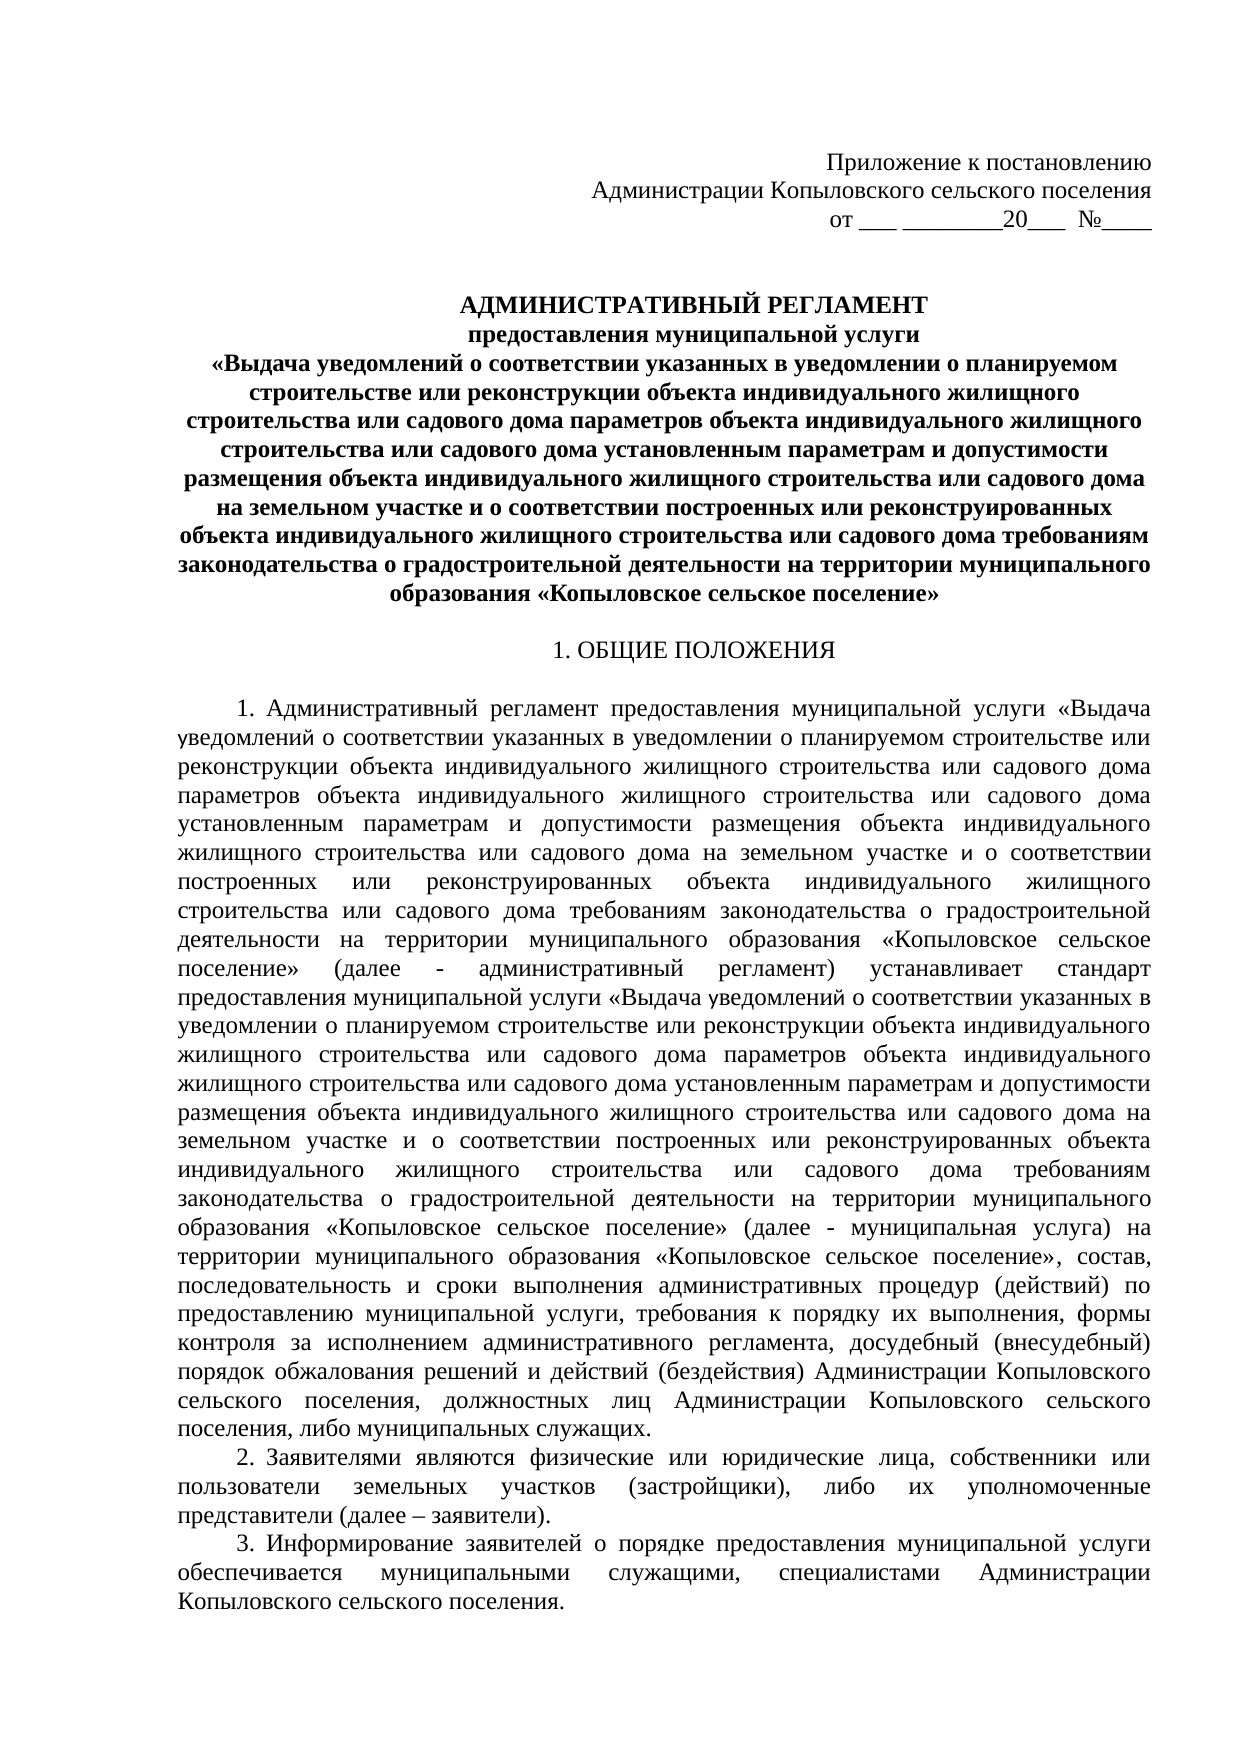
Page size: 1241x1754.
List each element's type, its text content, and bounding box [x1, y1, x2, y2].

list Заявителями являются физические или юридические лица, собственники или пользователи земельных участков (застройщики), либо их уполномоченные представители (далее – заявители). [177, 1442, 1152, 1528]
text 1. ОБЩИЕ ПОЛОЖЕНИЯ [177, 636, 1152, 664]
text предоставления муниципальной услуги [177, 319, 1152, 348]
text Приложение к постановлению [177, 147, 1152, 176]
text Администрации Копыловского сельского поселения [177, 176, 1152, 204]
text «Выдача уведомлений о соответствии указанных в уведомлении о планируемом строительстве или реконструкции объекта индивидуального жилищного строительства или садового дома параметров объекта индивидуального жилищного строительства или садового дома установленным параметрам и допустимости размещения объекта индивидуального жилищного строительства или садового дома на земельном участке и о соответствии построенных или реконструированных объекта индивидуального жилищного строительства или садового дома требованиям законодательства о градостроительной деятельности на территории муниципального образования «Копыловское сельское поселение» [177, 348, 1152, 607]
text АДМИНИСТРАТИВНЫЙ РЕГЛАМЕНТ [177, 291, 1152, 319]
text от ___ ________20___ №____ [177, 204, 1152, 233]
list Информирование заявителей о порядке предоставления муниципальной услуги обеспечивается муниципальными служащими, специалистами Администрации Копыловского сельского поселения. [177, 1528, 1152, 1615]
list Административный регламент предоставления муниципальной услуги «Выдача уведомлений о соответствии указанных в уведомлении о планируемом строительстве или реконструкции объекта индивидуального жилищного строительства или садового дома параметров объекта индивидуального жилищного строительства или садового дома установленным параметрам и допустимости размещения объекта индивидуального жилищного строительства или садового дома на земельном участке и о соответствии построенных или реконструированных объекта индивидуального жилищного строительства или садового дома требованиям законодательства о градостроительной деятельности на территории муниципального образования «Копыловское сельское поселение» (далее - административный регламент) устанавливает стандарт предоставления муниципальной услуги «Выдача уведомлений о соответствии указанных в уведомлении о планируемом строительстве или реконструкции объекта индивидуального жилищного строительства или садового дома параметров объекта индивидуального жилищного строительства или садового дома установленным параметрам и допустимости размещения объекта индивидуального жилищного строительства или садового дома на земельном участке и о соответствии построенных или реконструированных объекта индивидуального жилищного строительства или садового дома требованиям законодательства о градостроительной деятельности на территории муниципального образования «Копыловское сельское поселение» (далее - муниципальная услуга) на территории муниципального образования «Копыловское сельское поселение», состав, последовательность и сроки выполнения административных процедур (действий) по предоставлению муниципальной услуги, требования к порядку их выполнения, формы контроля за исполнением административного регламента, досудебный (внесудебный) порядок обжалования решений и действий (бездействия) Администрации Копыловского сельского поселения, должностных лиц Администрации Копыловского сельского поселения, либо муниципальных служащих. [177, 693, 1152, 1442]
